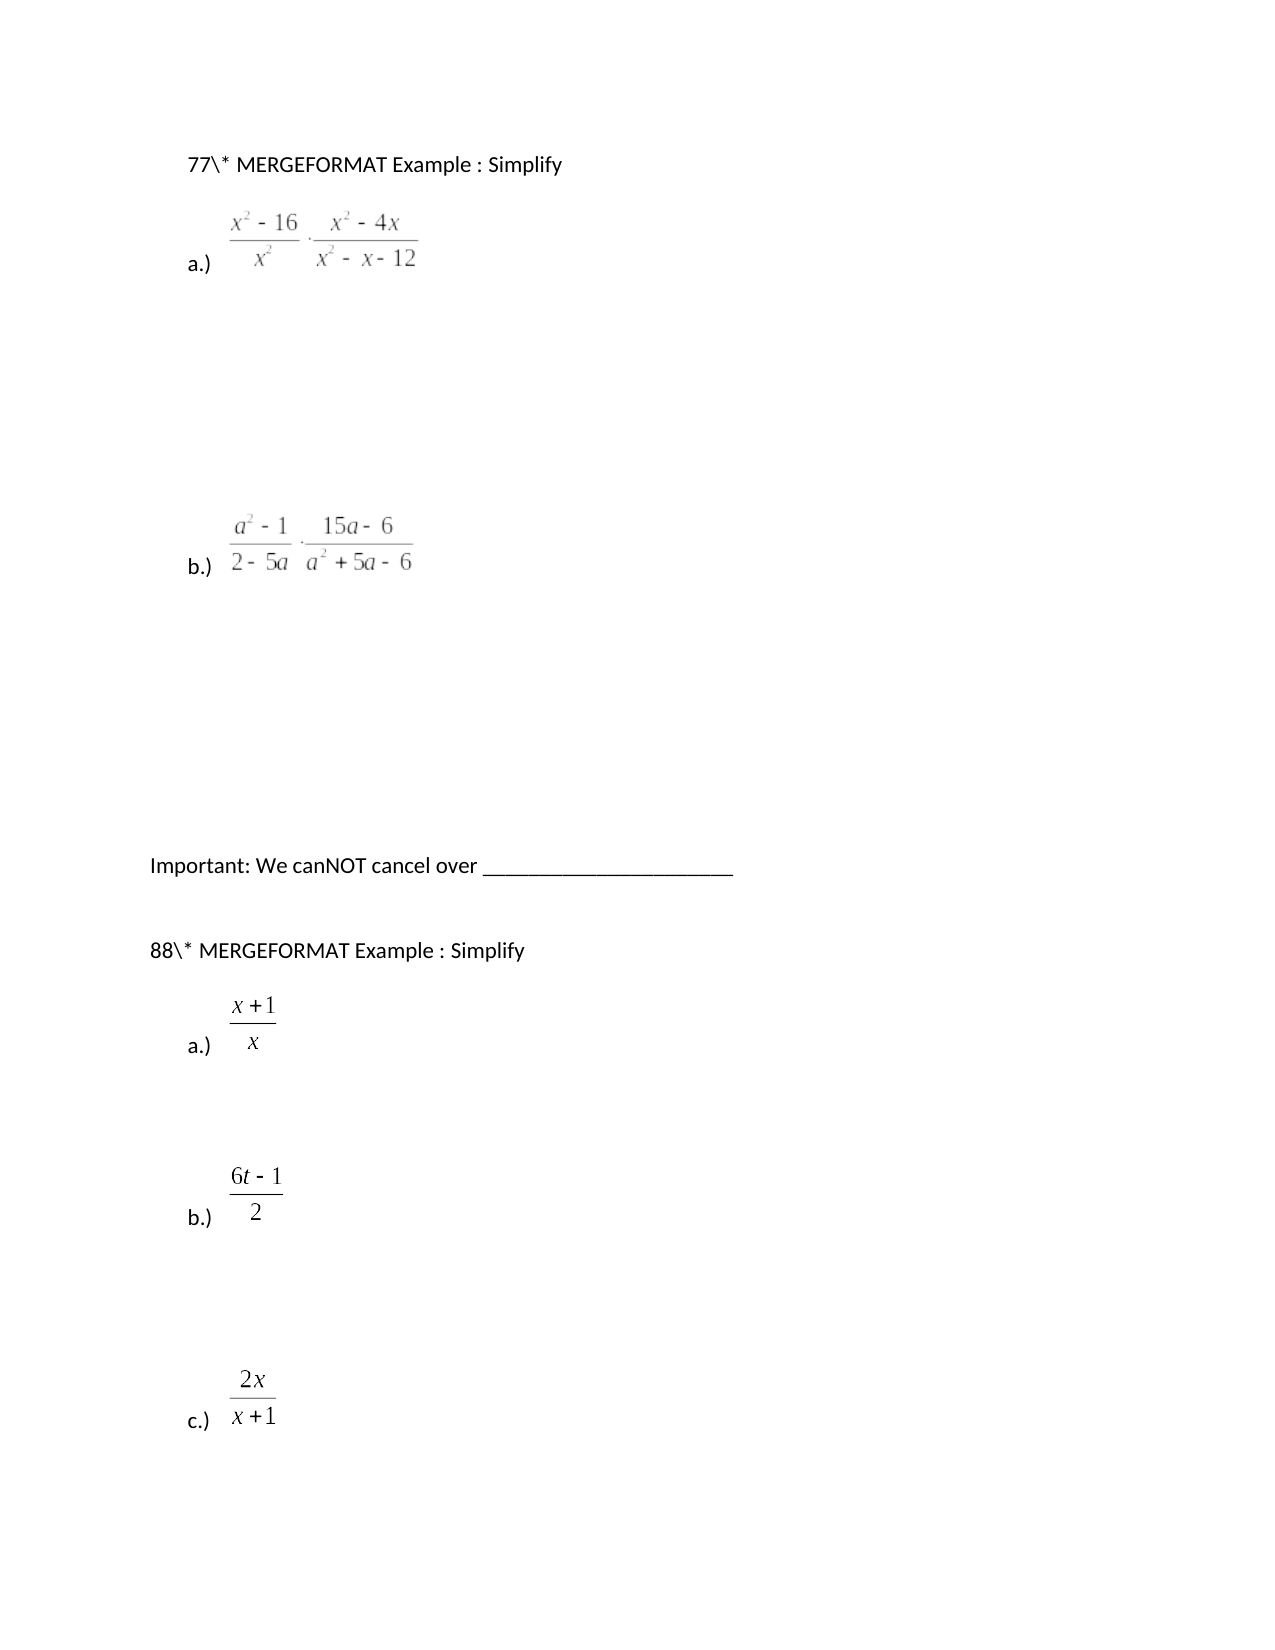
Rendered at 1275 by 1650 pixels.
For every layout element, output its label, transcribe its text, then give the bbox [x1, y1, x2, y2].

text Simplify [187, 150, 1125, 178]
text Important: We canNOT cancel over ______________________ [150, 851, 1125, 911]
text Simplify [150, 936, 1125, 964]
